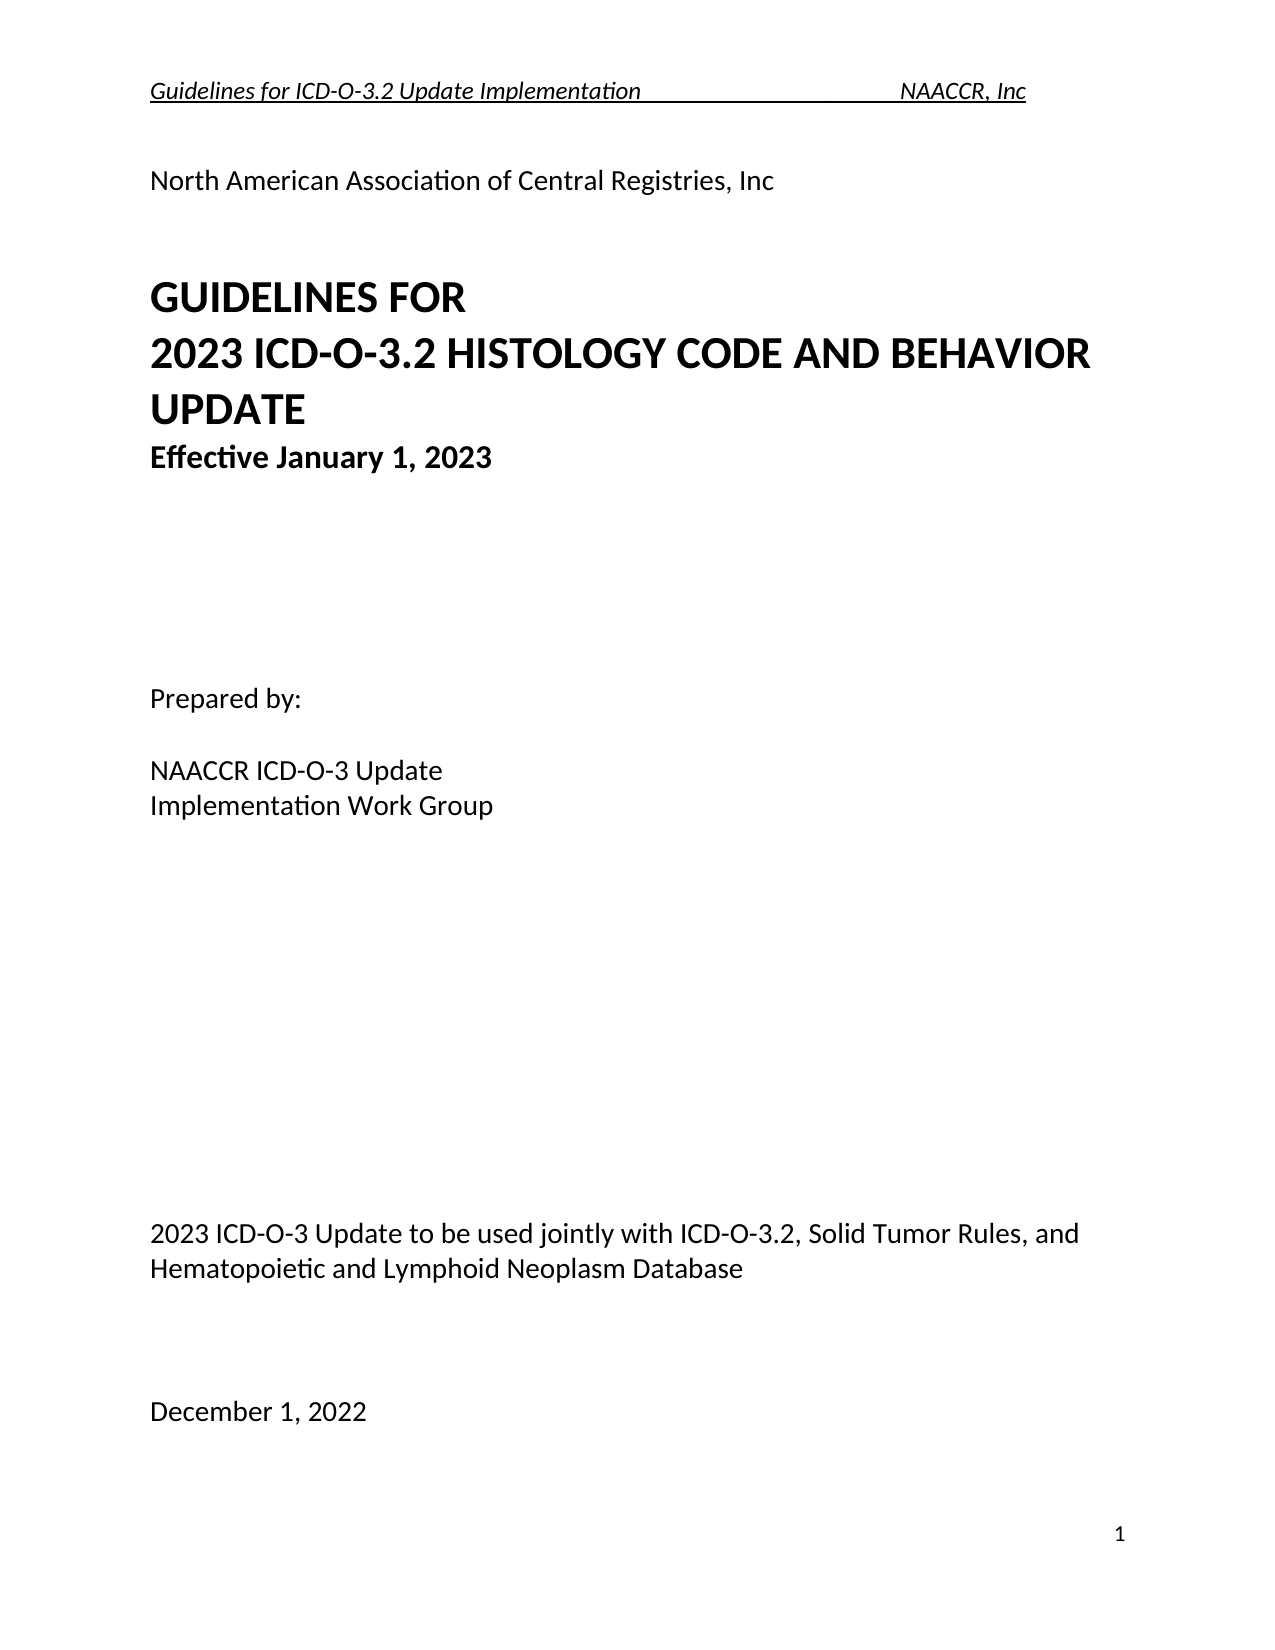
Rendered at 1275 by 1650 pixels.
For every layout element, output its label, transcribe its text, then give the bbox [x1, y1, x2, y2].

text Prepared by: [150, 681, 1125, 716]
text GUIDELINES FOR [150, 268, 1125, 324]
text Implementation Work Group [150, 787, 1125, 823]
text 2023 ICD-O-3 Update to be used jointly with ICD-O-3.2, Solid Tumor Rules, and Hematopoietic and Lymphoid Neoplasm Database [150, 1215, 1125, 1286]
text Effective January 1, 2023 [150, 436, 1125, 477]
text North American Association of Central Registries, Inc [150, 162, 1125, 197]
text 2023 ICD-O-3.2 HISTOLOGY CODE AND BEHAVIOR UPDATE [150, 324, 1125, 436]
text December 1, 2022 [150, 1393, 1125, 1429]
text NAACCR ICD-O-3 Update [150, 752, 1125, 787]
